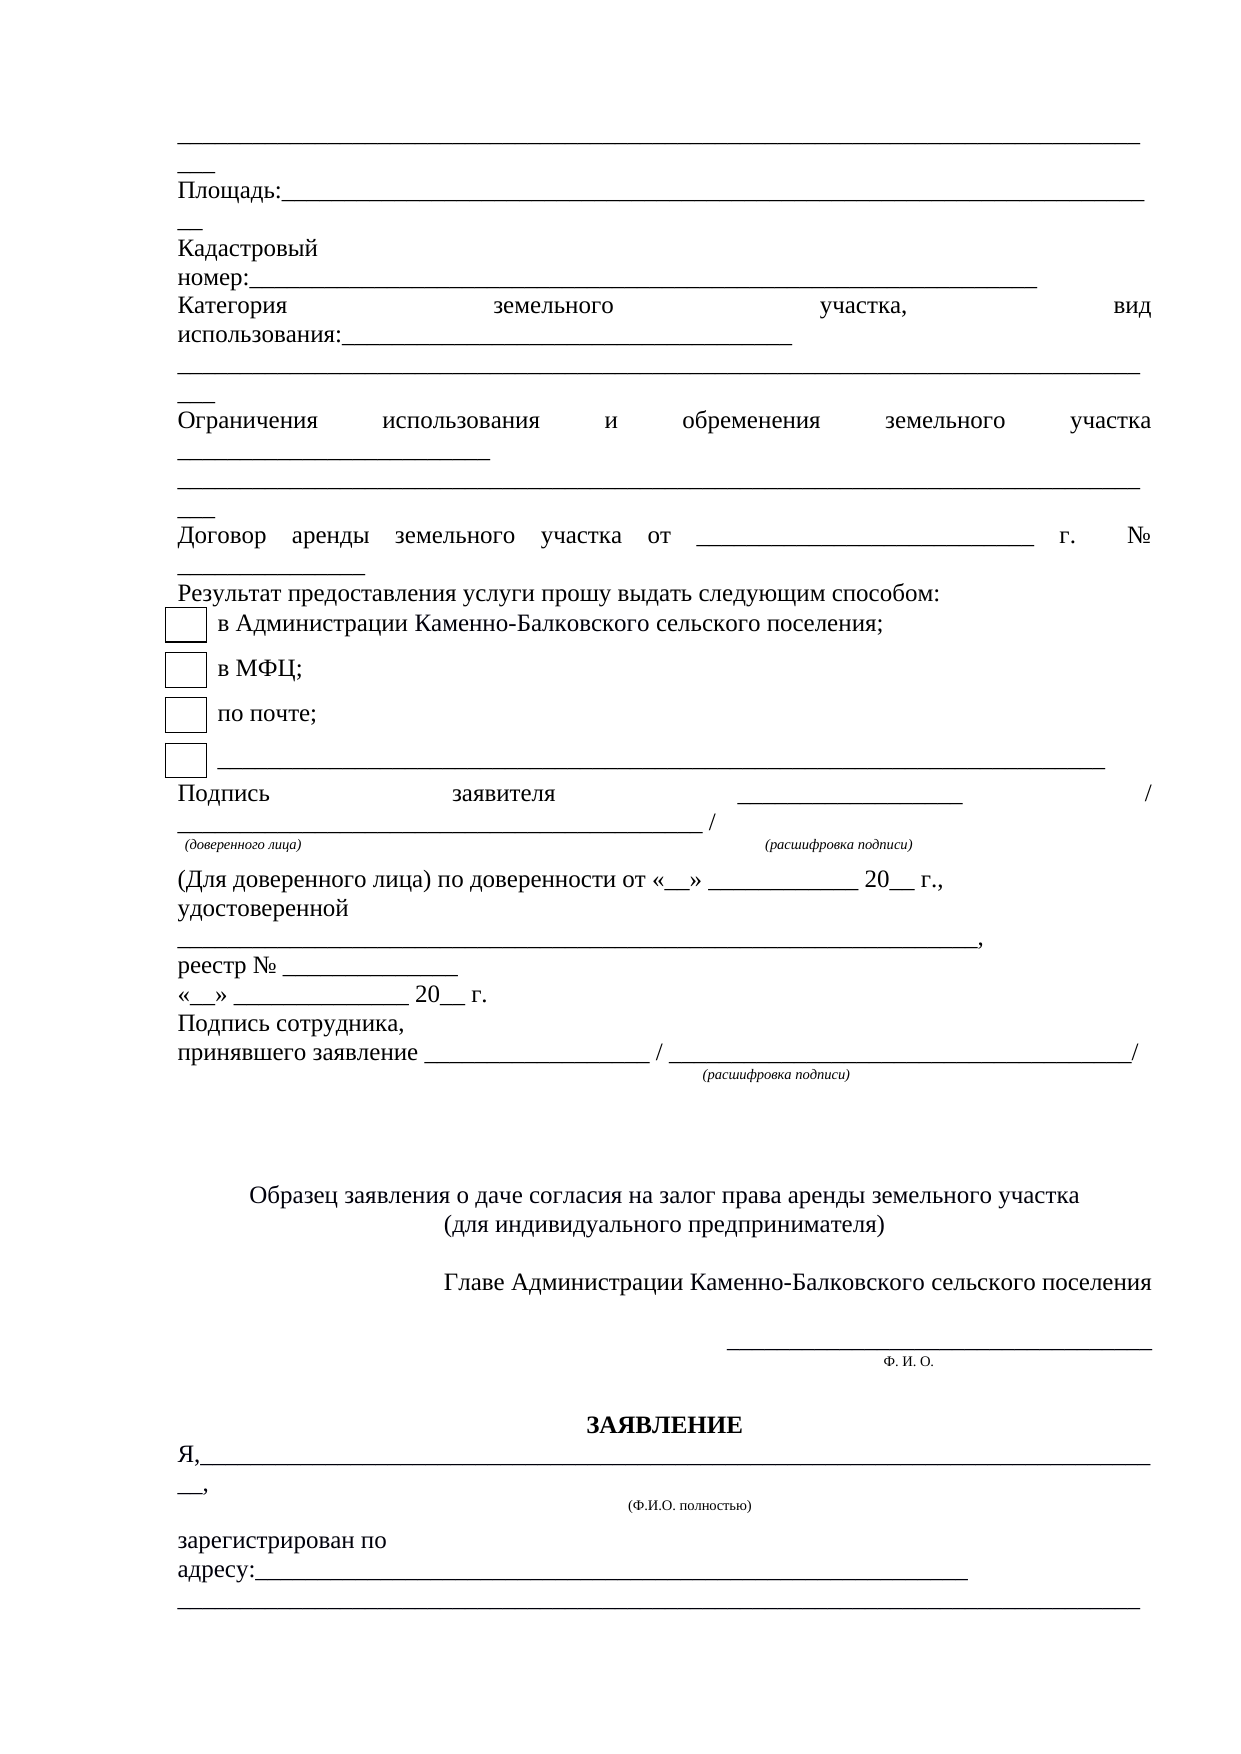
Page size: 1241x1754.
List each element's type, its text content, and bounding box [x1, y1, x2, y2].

text Результат предоставления услуги прошу выдать следующим способом: [177, 578, 1152, 607]
table_header в Администрации Каменно-Балковского сельского поселения; [207, 607, 1233, 641]
text Площадь:_______________________________________________________________________ [177, 176, 1152, 233]
text ________________________________________________________________________________ [177, 118, 1152, 176]
text Главе Администрации Каменно-Балковского сельского поселения [177, 1267, 1152, 1296]
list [177, 1583, 1152, 1612]
text Договор аренды земельного участка от ___________________________ г. № _______________ [177, 521, 1152, 578]
text ________________________________________________________________________________ [177, 348, 1152, 406]
text принявшего заявление __________________ / _____________________________________/ [177, 1037, 1152, 1066]
table_header [166, 608, 206, 641]
text Ограничения использования и обременения земельного участка _________________________ [177, 406, 1152, 463]
text «__» ______________ 20__ г. [177, 979, 1152, 1008]
text ЗАЯВЛЕНИЕ [177, 1411, 1152, 1439]
text __________________________________ [177, 1324, 1152, 1353]
table_header по почте; [207, 697, 1233, 732]
text Подпись сотрудника, [177, 1008, 1152, 1037]
table_header [166, 744, 206, 777]
text Образец заявления о даче согласия на залог права аренды земельного участка [177, 1181, 1152, 1209]
list зарегистрирован по адресу:_________________________________________________________ [177, 1526, 1152, 1583]
text Подпись заявителя __________________ / __________________________________________ / [177, 778, 1152, 836]
text (Для доверенного лица) по доверенности от «__» ____________ 20__ г., [177, 864, 1152, 893]
table_header _______________________________________________________________________ [207, 743, 1233, 777]
table_header [166, 698, 206, 732]
text (расшифровка подписи) [177, 1066, 1152, 1094]
table_header [166, 653, 206, 687]
list Я,______________________________________________________________________________, [177, 1439, 1152, 1497]
text (Ф.И.О. полностью) [177, 1497, 1152, 1526]
text Ф. И. О. [177, 1353, 1152, 1382]
text (доверенного лица) (расшифровка подписи) [177, 836, 1152, 864]
text Категория земельного участка, вид использования:____________________________________ [177, 291, 1152, 348]
text реестр № ______________ [177, 951, 1152, 979]
text (для индивидуального предпринимателя) [177, 1209, 1152, 1238]
text удостоверенной ________________________________________________________________, [177, 893, 1152, 951]
table_header в МФЦ; [207, 652, 1233, 687]
text ________________________________________________________________________________ [177, 463, 1152, 521]
text Кадастровый номер:_______________________________________________________________ [177, 233, 1152, 291]
